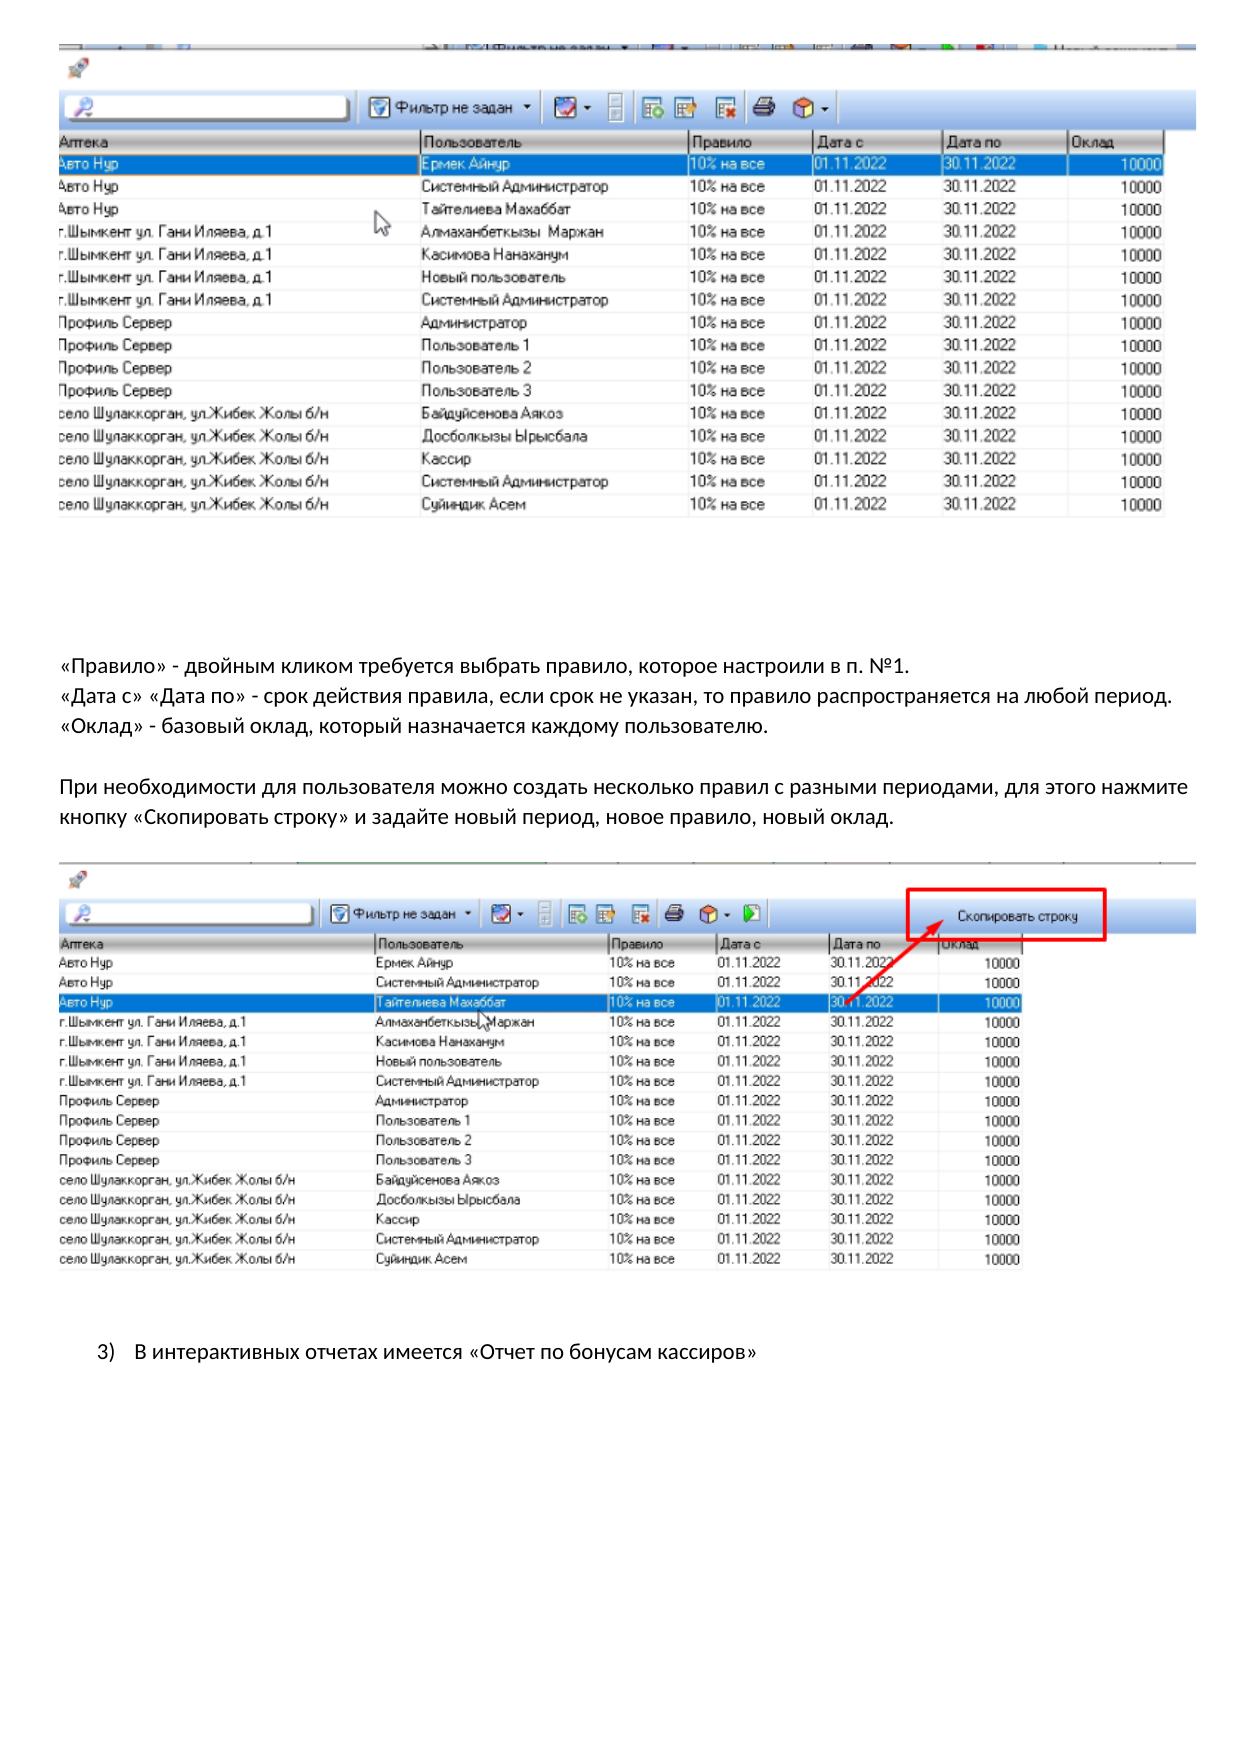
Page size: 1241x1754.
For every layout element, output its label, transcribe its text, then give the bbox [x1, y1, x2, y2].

list «Оклад» - базовый оклад, который назначается каждому пользователю. [59, 711, 1196, 739]
picture [59, 862, 1197, 1305]
list «Дата с» «Дата по» - срок действия правила, если срок не указан, то правило распространяется на любой период. [59, 681, 1196, 709]
picture [59, 44, 1197, 589]
list «Правило» - двойным кликом требуется выбрать правило, которое настроили в п. №1. [59, 651, 1196, 679]
list При необходимости для пользователя можно создать несколько правил с разными периодами, для этого нажмите кнопку «Скопировать строку» и задайте новый период, новое правило, новый оклад. [59, 772, 1196, 830]
list В интерактивных отчетах имеется «Отчет по бонусам кассиров» [97, 1337, 1196, 1365]
